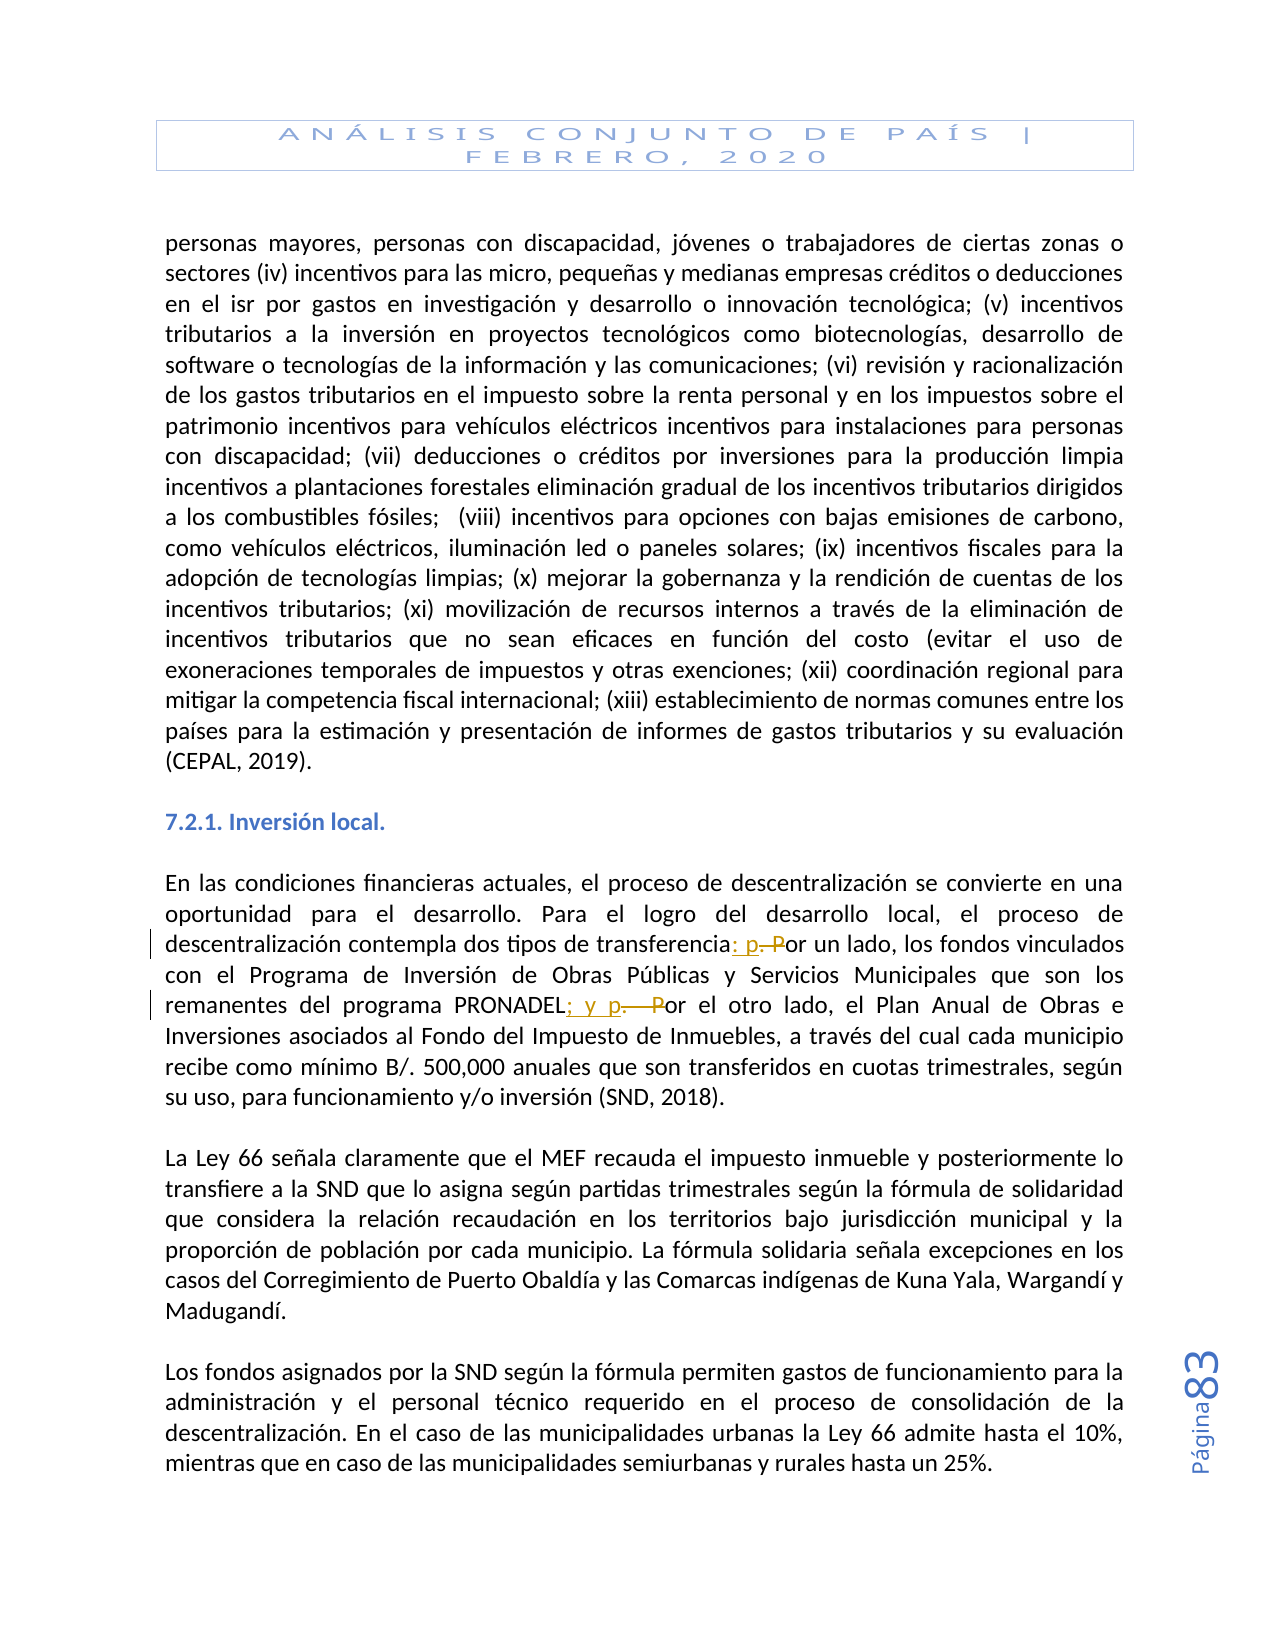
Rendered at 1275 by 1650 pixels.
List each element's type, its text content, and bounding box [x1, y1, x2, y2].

text La Ley 66 señala claramente que el MEF recauda el impuesto inmueble y posteriormente lo transfiere a la SND que lo asigna según partidas trimestrales según la fórmula de solidaridad que considera la relación recaudación en los territorios bajo jurisdicción municipal y la proporción de población por cada municipio. La fórmula solidaria señala excepciones en los casos del Corregimiento de Puerto Obaldía y las Comarcas indígenas de Kuna Yala, Wargandí y Madugandí. [165, 1142, 1125, 1325]
text Los fondos asignados por la SND según la fórmula permiten gastos de funcionamiento para la administración y el personal técnico requerido en el proceso de consolidación de la descentralización. En el caso de las municipalidades urbanas la Ley 66 admite hasta el 10%, mientras que en caso de las municipalidades semiurbanas y rurales hasta un 25%. [165, 1356, 1125, 1478]
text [165, 227, 1125, 776]
text En las condiciones financieras actuales, el proceso de descentralización se convierte en una oportunidad para el desarrollo. Para el logro del desarrollo local, el proceso de descentralización contempla dos tipos de transferenciaor un lado, los fondos vinculados con el Programa de Inversión de Obras Públicas y Servicios Municipales que son los remanentes del programa PRONADELor el otro lado, el Plan Anual de Obras e Inversiones asociados al Fondo del Impuesto de Inmuebles, a través del cual cada municipio recibe como mínimo B/. 500,000 anuales que son transferidos en cuotas trimestrales, según su uso, para funcionamiento y/o inversión (SND, 2018). [165, 868, 1125, 1112]
text 7.2.1. Inversión local. [165, 807, 1125, 837]
